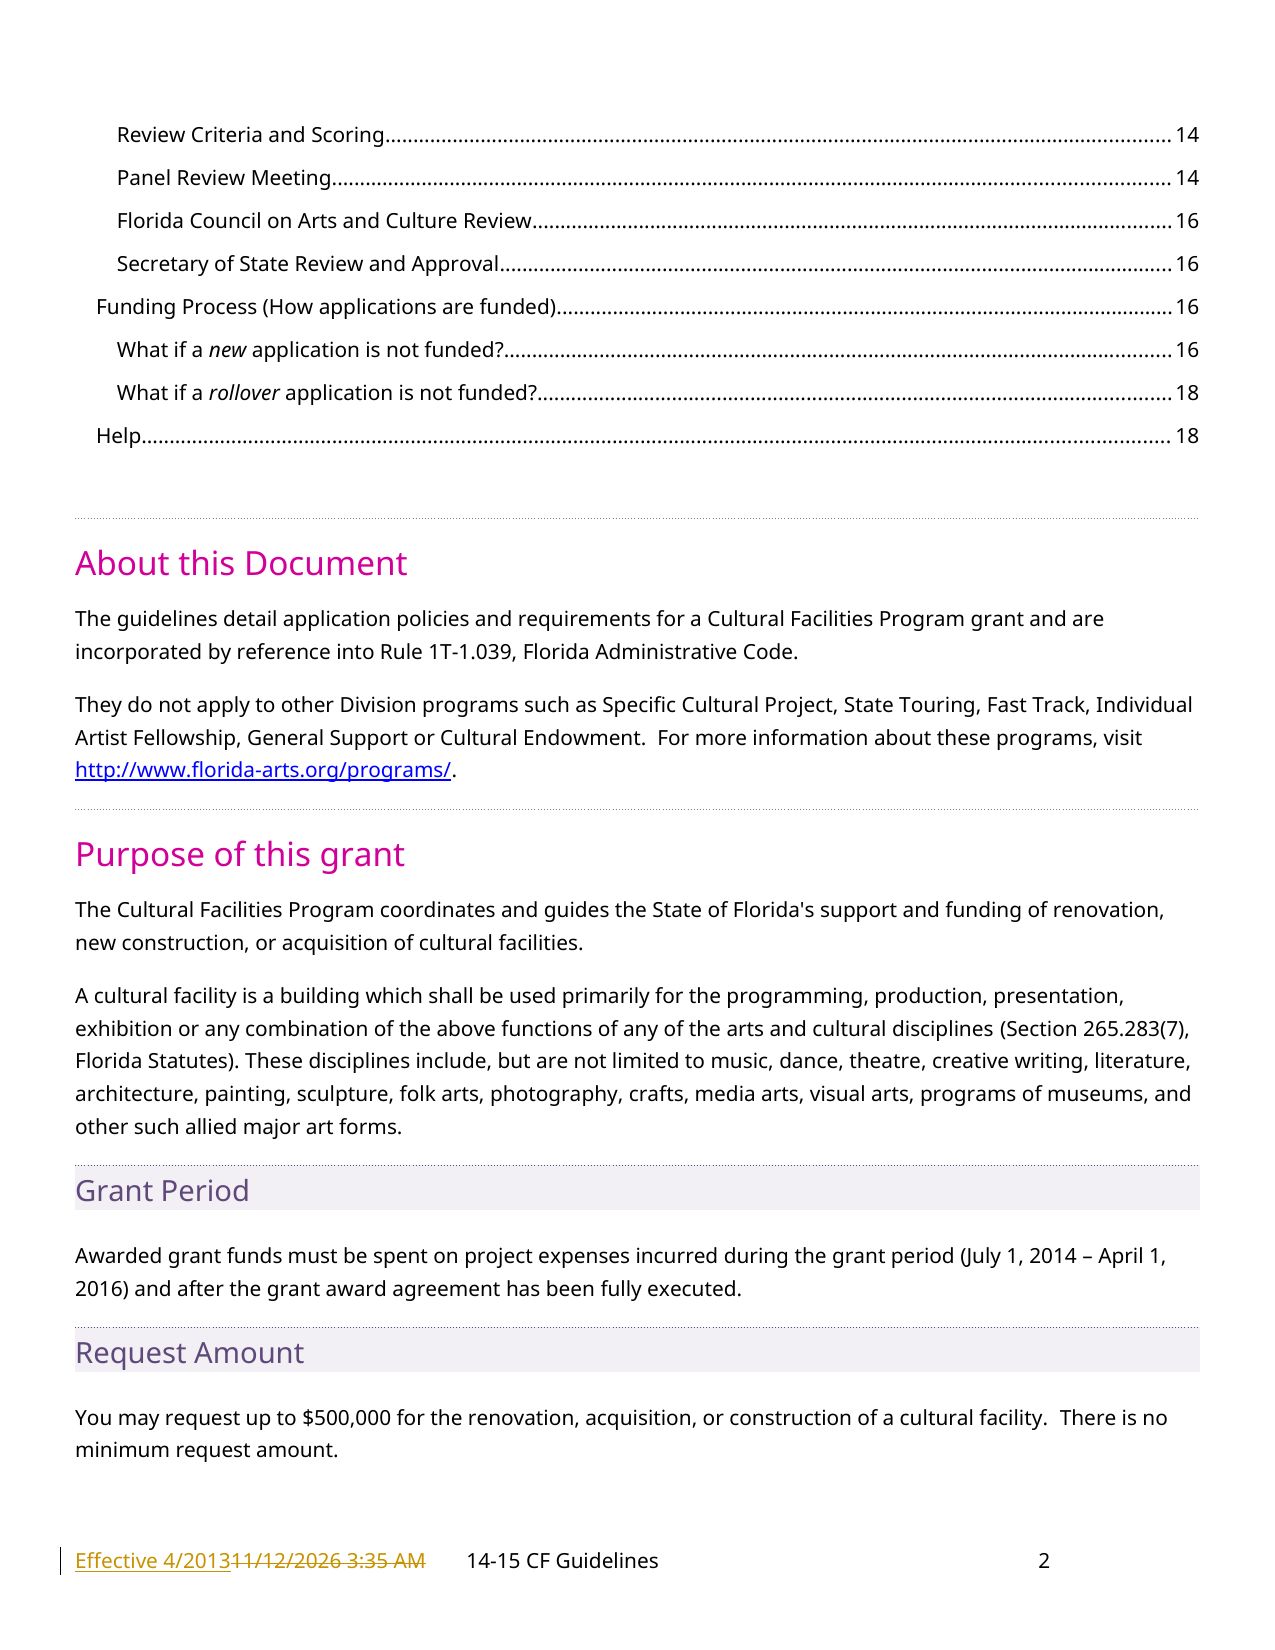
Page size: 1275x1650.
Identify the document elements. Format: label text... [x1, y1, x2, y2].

text The guidelines detail application policies and requirements for a Cultural Facilities Program grant and are incorporated by reference into Rule 1T-1.039, Florida Administrative Code. [75, 604, 1200, 665]
text You may request up to $500,000 for the renovation, acquisition, or construction of a cultural facility. There is no minimum request amount. [75, 1403, 1200, 1464]
subtitle Request Amount [75, 1327, 1200, 1372]
subtitle Grant Period [75, 1165, 1200, 1210]
text Awarded grant funds must be spent on project expenses incurred during the grant period (July 1, 2014 – April 1, 2016) and after the grant award agreement has been fully executed. [75, 1241, 1200, 1302]
text A cultural facility is a building which shall be used primarily for the programming, production, presentation, exhibition or any combination of the above functions of any of the arts and cultural disciplines (Section 265.283(7), Florida Statutes). These disciplines include, but are not limited to music, dance, theatre, creative writing, literature, architecture, painting, sculpture, folk arts, photography, crafts, media arts, visual arts, programs of museums, and other such allied major art forms. [75, 981, 1200, 1140]
text They do not apply to other Division programs such as Specific Cultural Project, State Touring, Fast Track, Individual Artist Fellowship, General Support or Cultural Endowment. For more information about these programs, visit http://www.florida-arts.org/programs/. [75, 690, 1200, 784]
subtitle About this Document [75, 518, 1200, 585]
subtitle Purpose of this grant [75, 809, 1200, 876]
text The Cultural Facilities Program coordinates and guides the State of Florida's support and funding of renovation, new construction, or acquisition of cultural facilities. [75, 895, 1200, 956]
